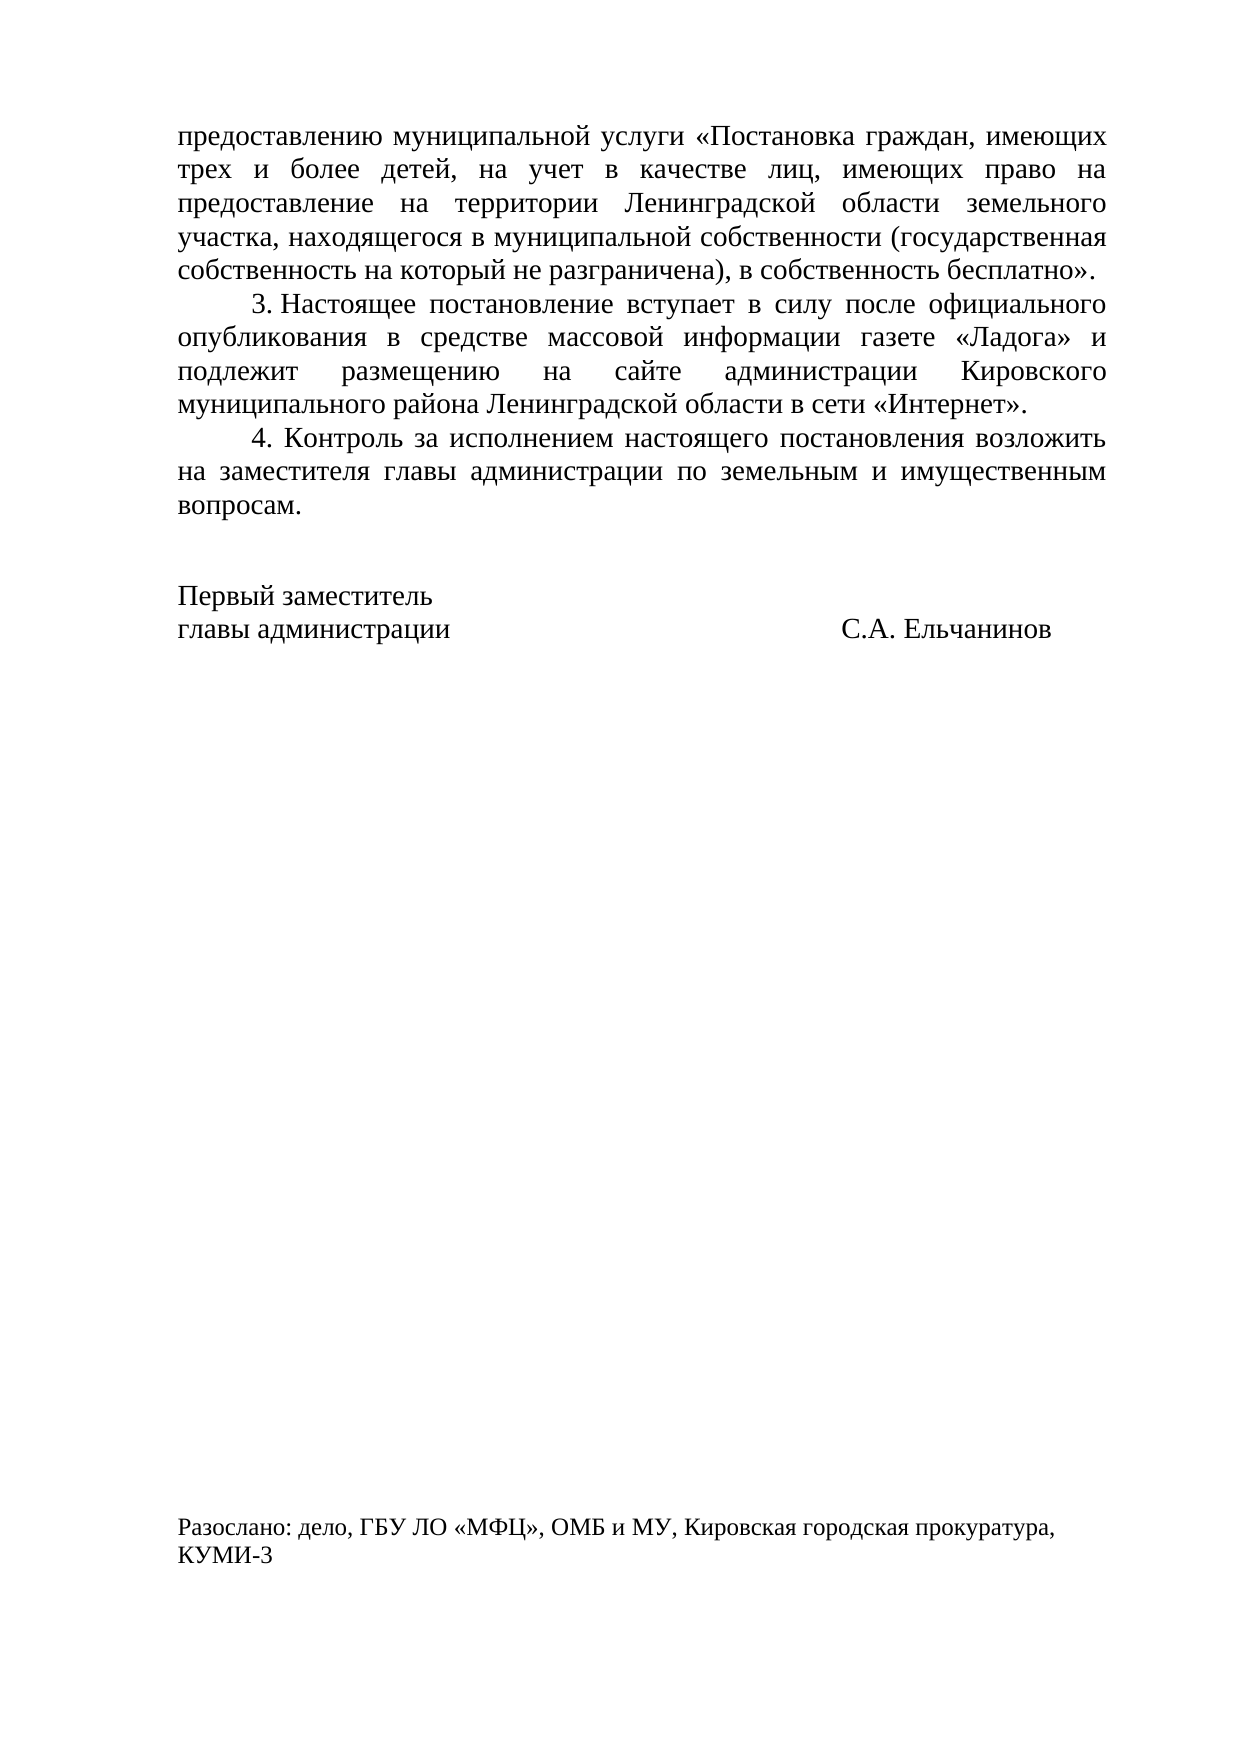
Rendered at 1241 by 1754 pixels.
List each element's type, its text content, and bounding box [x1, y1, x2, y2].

text Первый заместитель [177, 578, 1107, 612]
text 3. Настоящее постановление вступает в силу после официального опубликования в средстве массовой информации газете «Ладога» и подлежит размещению на сайте администрации Кировского муниципального района Ленинградской области в сети «Интернет». [177, 286, 1107, 420]
title Разослано: дело, ГБУ ЛО «МФЦ», ОМБ и МУ, Кировская городская прокуратура, КУМИ-3 [177, 1512, 1107, 1569]
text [177, 118, 1107, 286]
text 4. Контроль за исполнением настоящего постановления возложить на заместителя главы администрации по земельным и имущественным вопросам. [177, 420, 1107, 521]
text главы администрации С.А. Ельчанинов [177, 612, 1107, 645]
